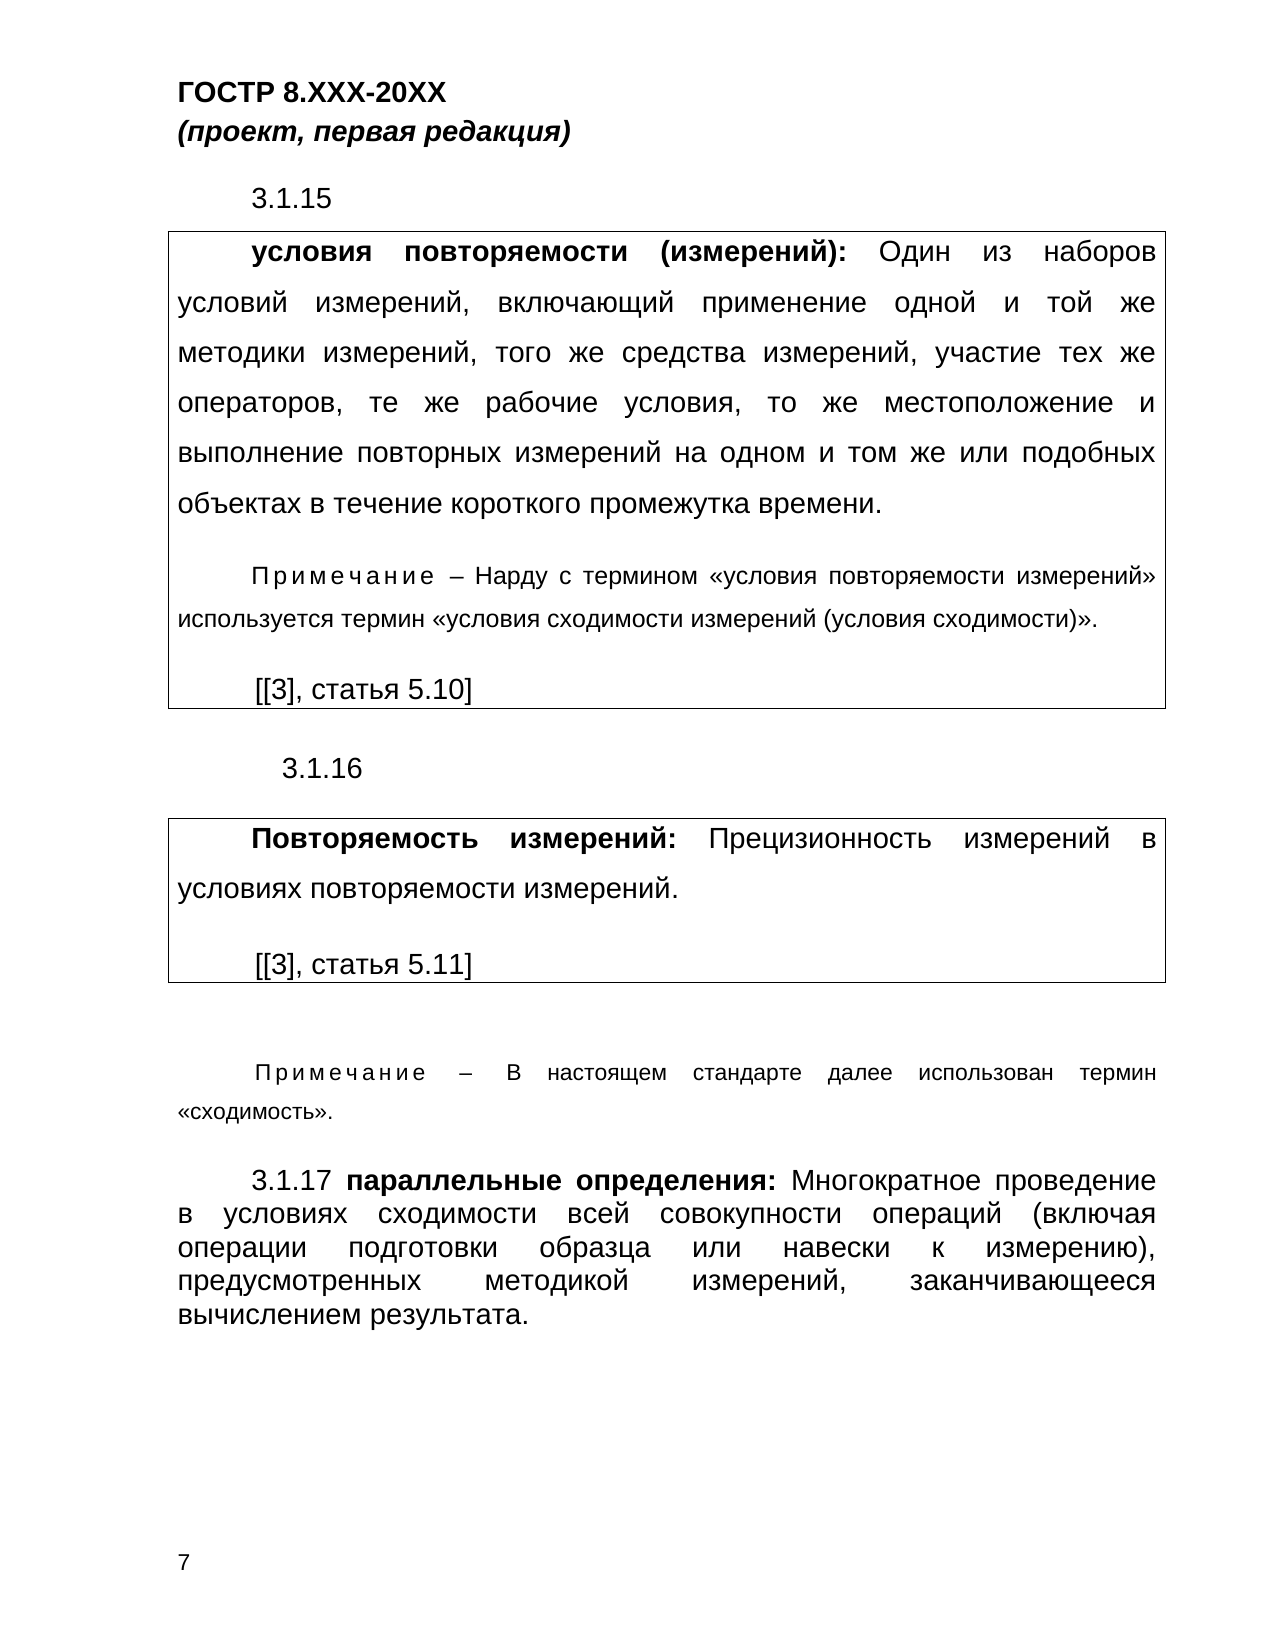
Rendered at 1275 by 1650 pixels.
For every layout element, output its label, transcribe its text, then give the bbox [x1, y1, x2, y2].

text 3.1.16 [207, 751, 1157, 784]
text 3.1.17 параллельные определения: Многократное проведение в условиях сходимости всей совокупности операций (включая операции подготовки образца или навески к измерению), предусмотренных методикой измерений, заканчивающееся вычислением результата. [177, 1163, 1157, 1330]
text условия повторяемости (измерений): Один из наборов условий измерений, включающий применение одной и той же методики измерений, того же средства измерений, участие тех же операторов, те же рабочие условия, то же местоположение и выполнение повторных измерений на одном и том же или подобных объектах в течение короткого промежутка времени. [169, 232, 1165, 519]
text Повторяемость измерений: Прецизионность измерений в условиях повторяемости измерений. [169, 819, 1165, 905]
text [[3], статья 5.10] [169, 669, 1165, 708]
text [[3], статья 5.11] [169, 943, 1165, 982]
text Примечание – В настоящем стандарте далее использован термин «сходимость». [177, 1059, 1157, 1124]
text 3.1.15 [177, 181, 1157, 214]
text Примечание – Нарду с термином «условия повторяемости измерений» используется термин «условия сходимости измерений (условия сходимости)». [169, 558, 1165, 633]
